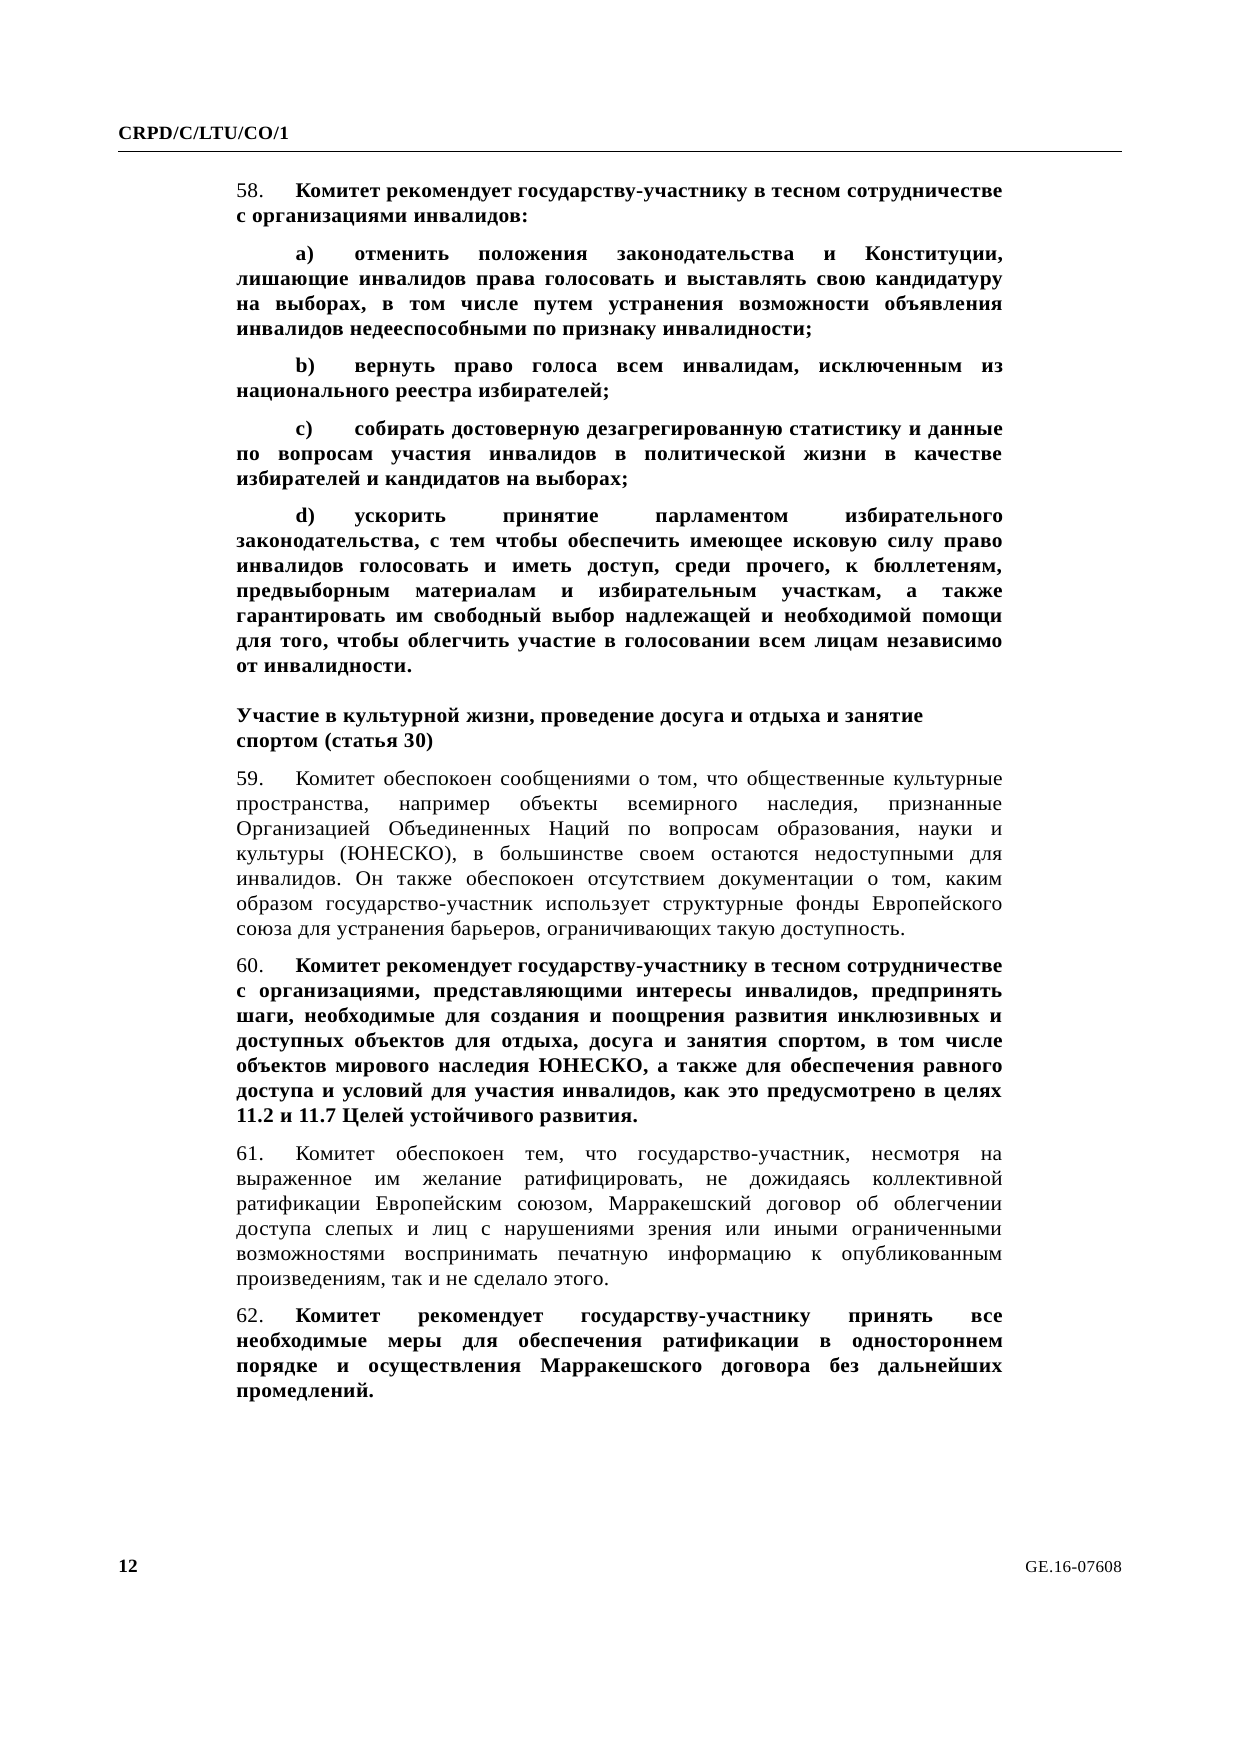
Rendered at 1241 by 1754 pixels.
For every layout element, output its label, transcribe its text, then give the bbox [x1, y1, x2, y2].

text 61. Комитет обеспокоен тем, что государство-участник, несмотря на выраженное им желание ратифицировать, не дожидаясь коллективной ратификации Европейским союзом, Марракешский договор об облегчении доступа слепых и лиц с нарушениями зрения или иными ограниченными возможностями воспринимать печатную информацию к опубликованным произведениям, так и не сделало этого. [236, 1140, 1004, 1290]
text с) собирать достоверную дезагрегированную статистику и данные по вопросам участия инвалидов в политической жизни в качестве избирателей и кандидатов на выборах; [236, 415, 1004, 490]
text Участие в культурной жизни, проведение досуга и отдыха и занятие спортом (статья 30) [118, 702, 1004, 752]
text d) ускорить принятие парламентом избирательного законодательства, с тем чтобы обеспечить имеющее исковую силу право инвалидов голосовать и иметь доступ, среди прочего, к бюллетеням, предвыборным материалам и избирательным участкам, а также гарантировать им свободный выбор надлежащей и необходимой помощи для того, чтобы облегчить участие в голосовании всем лицам независимо от инвалидности. [236, 502, 1004, 677]
text 60. Комитет рекомендует государству-участнику в тесном сотрудничестве с организациями, представляющими интересы инвалидов, предпринять шаги, необходимые для создания и поощрения развития инклюзивных и доступных объектов для отдыха, досуга и занятия спортом, в том числе объектов мирового наследия ЮНЕСКО, а также для обеспечения равного доступа и условий для участия инвалидов, как это предусмотрено в целях 11.2 и 11.7 Целей устойчивого развития. [236, 952, 1004, 1127]
text 62. Комитет рекомендует государству-участнику принять все необходимые меры для обеспечения ратификации в одностороннем порядке и осуществления Марракешского договора без дальнейших промедлений. [236, 1302, 1004, 1402]
text b) вернуть право голоса всем инвалидам, исключенным из национального реестра избирателей; [236, 352, 1004, 402]
text 58. Комитет рекомендует государству-участнику в тесном сотрудничестве с организациями инвалидов: [236, 177, 1004, 227]
text a) отменить положения законодательства и Конституции, лишающие инвалидов права голосовать и выставлять свою кандидатуру на выборах, в том числе путем устранения возможности объявления инвалидов недееспособными по признаку инвалидности; [236, 240, 1004, 340]
text 59. Комитет обеспокоен сообщениями о том, что общественные культурные пространства, например объекты всемирного наследия, признанные Организацией Объединенных Наций по вопросам образования, науки и культуры (ЮНЕСКО), в большинстве своем остаются недоступными для инвалидов. Он также обеспокоен отсутствием документации о том, каким образом государство-участник использует структурные фонды Европейского союза для устранения барьеров, ограничивающих такую доступность. [236, 765, 1004, 940]
